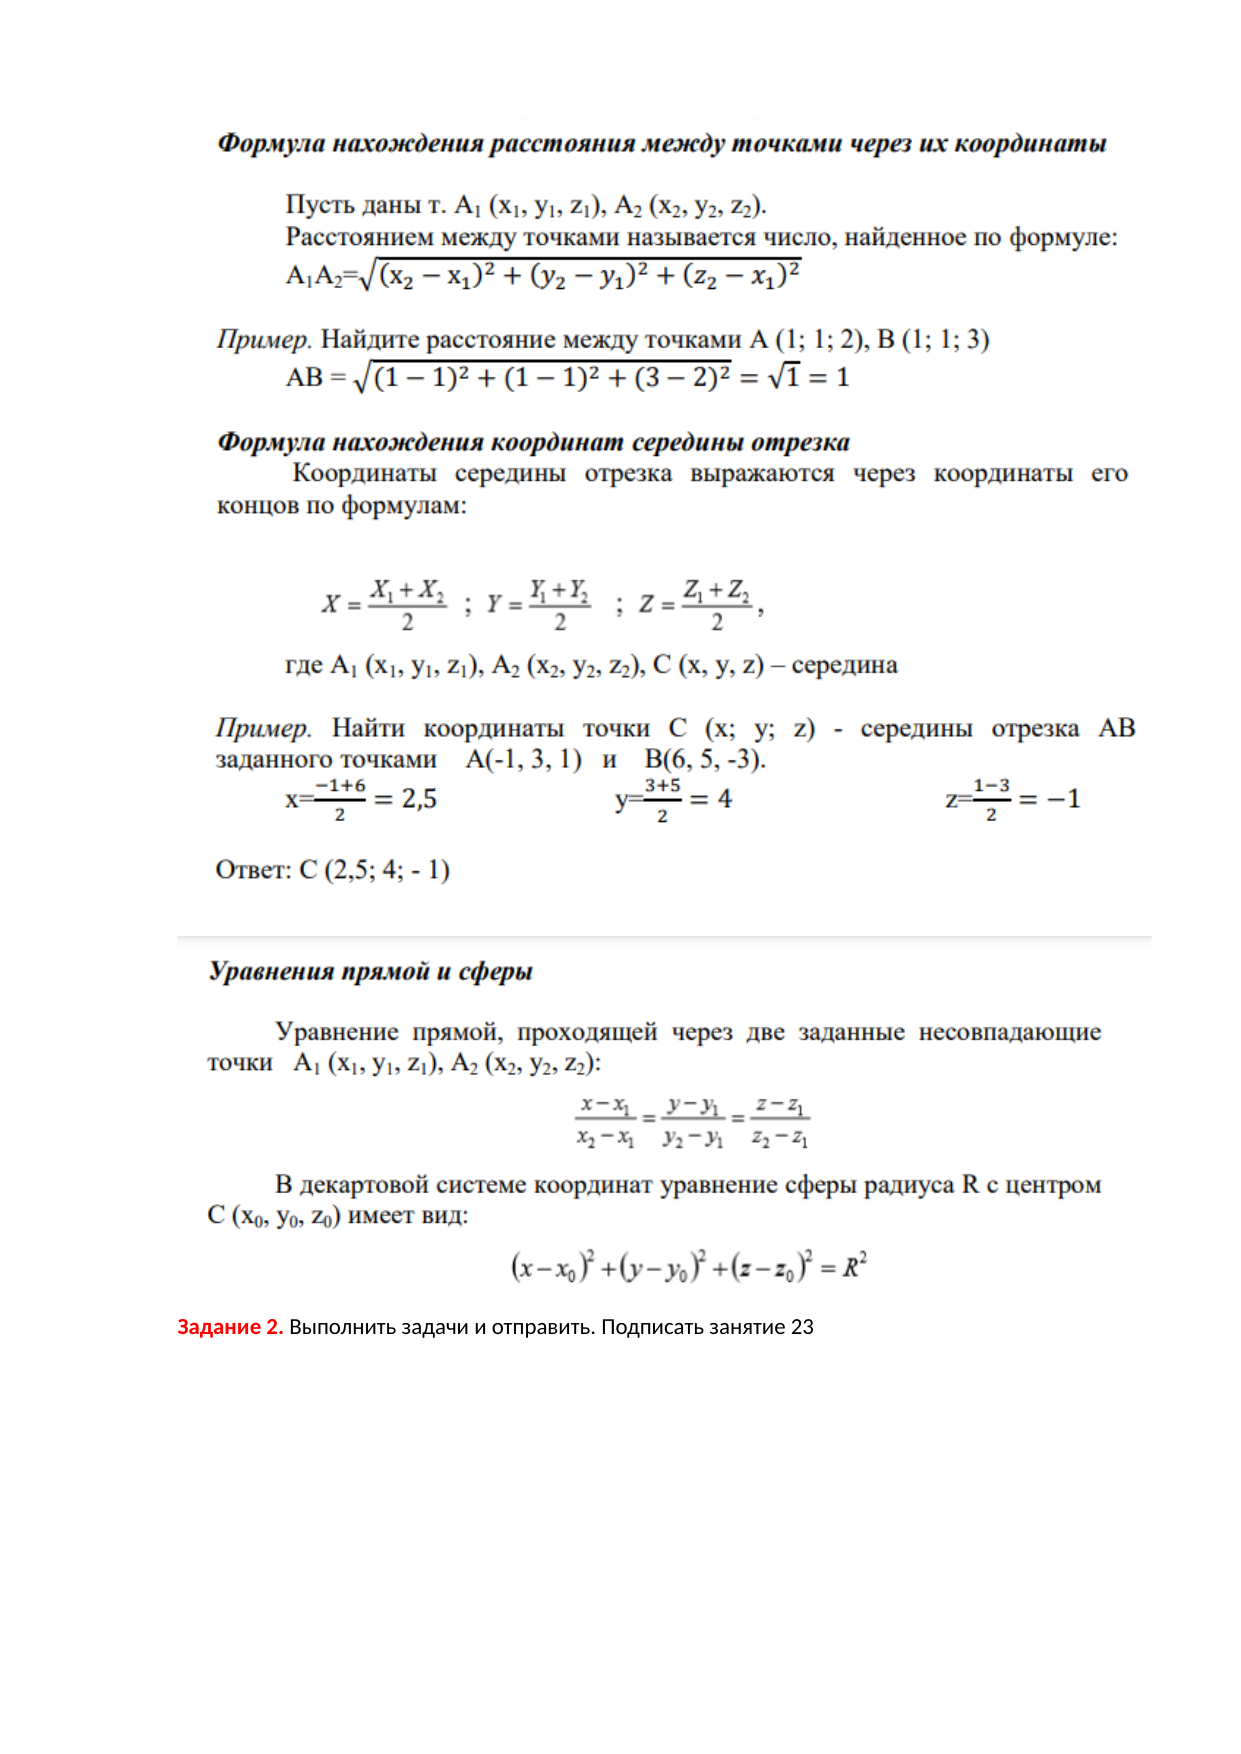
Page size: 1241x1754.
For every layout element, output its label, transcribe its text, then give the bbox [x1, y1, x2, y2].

picture [177, 118, 1152, 540]
text Задание 2. Выполнить задачи и отправить. Подписать занятие 23 [177, 1312, 1152, 1340]
picture [177, 936, 1152, 1294]
picture [177, 558, 1152, 917]
